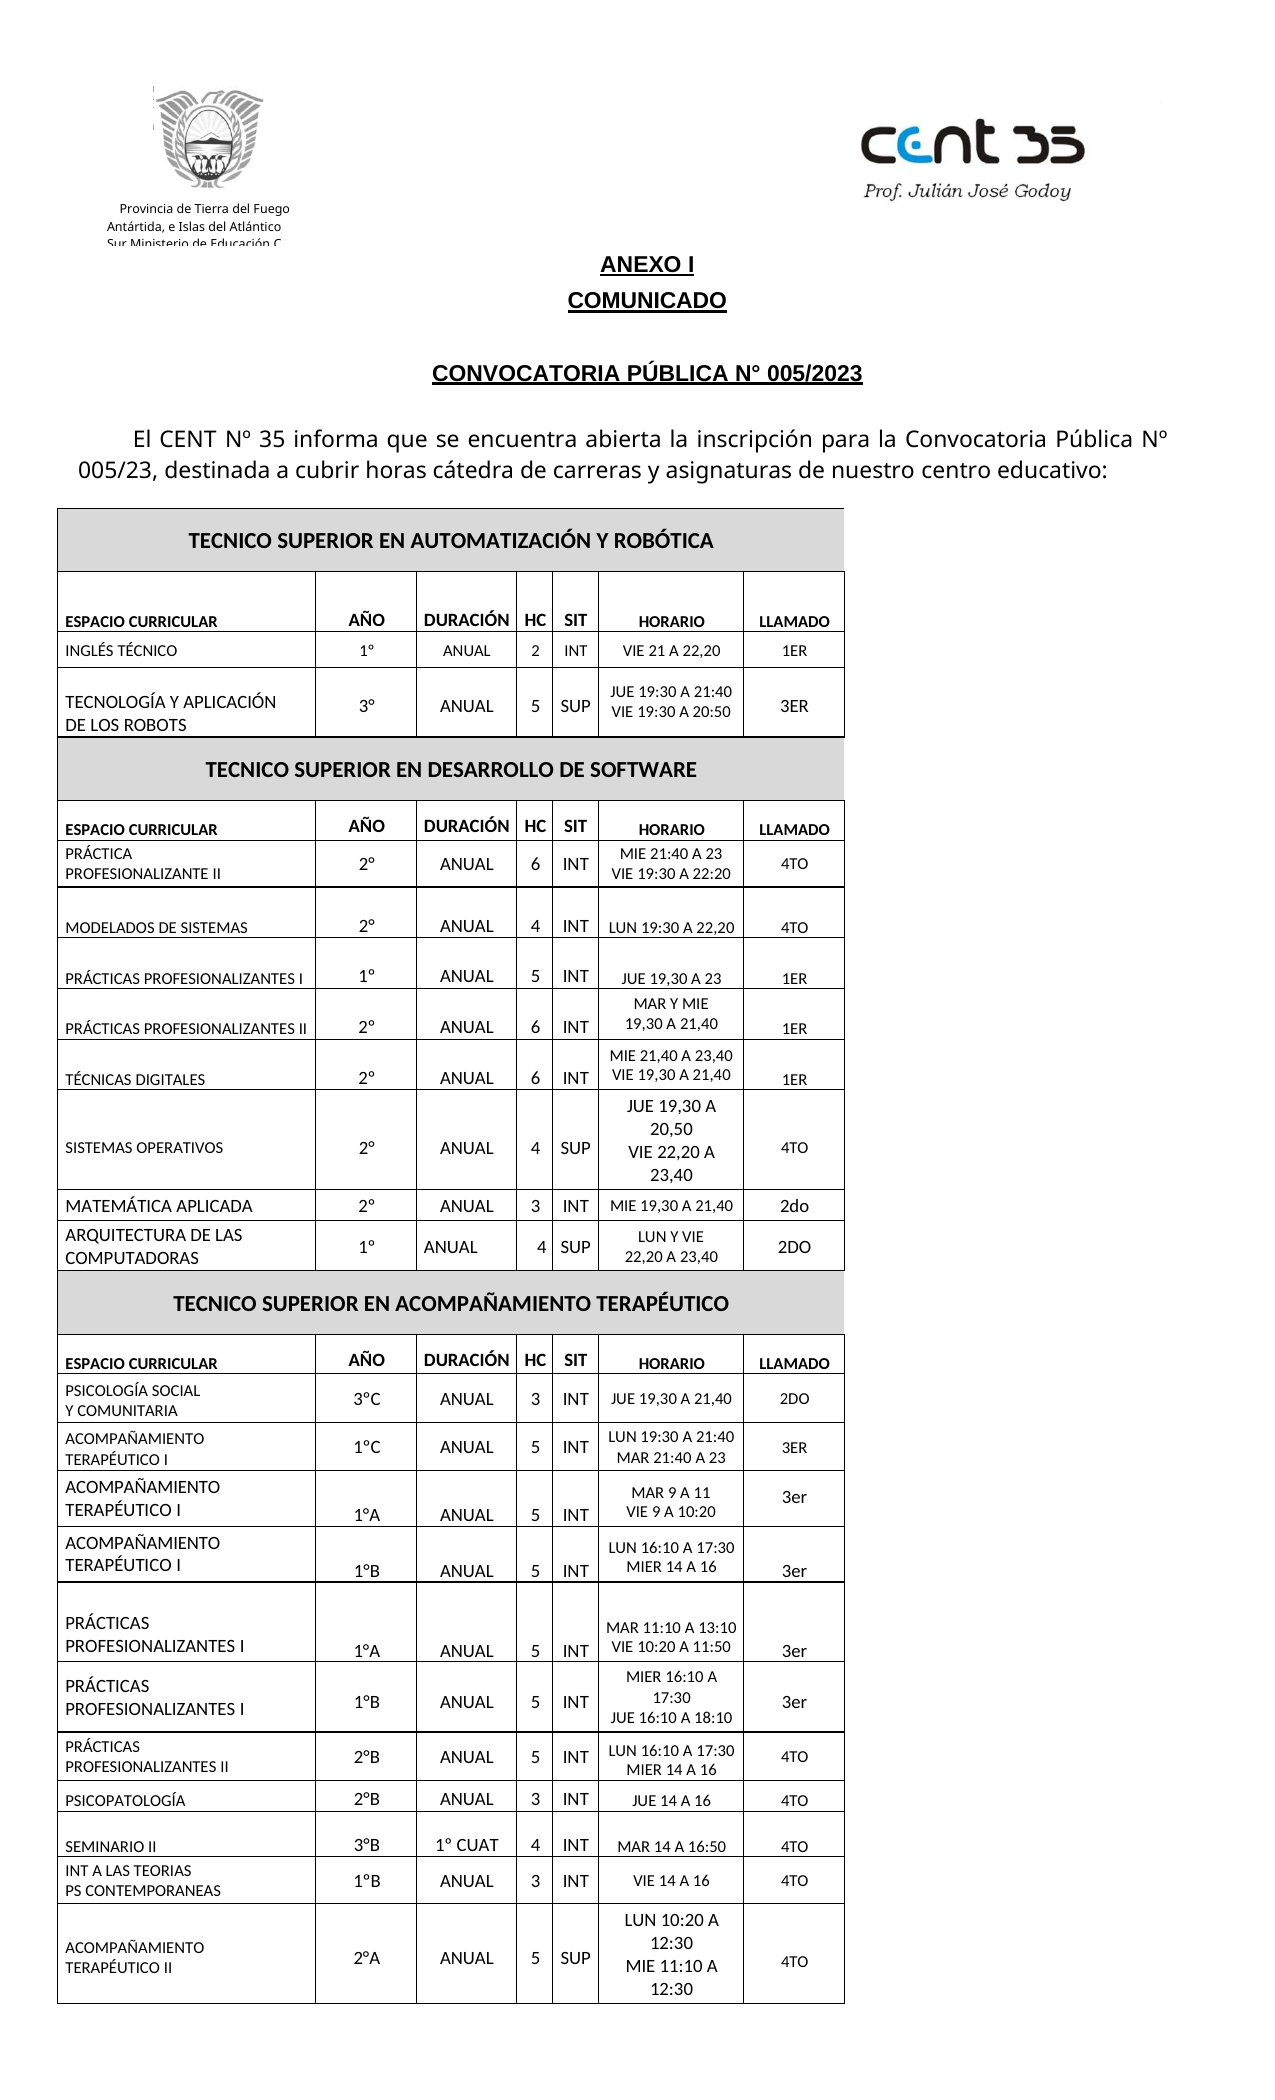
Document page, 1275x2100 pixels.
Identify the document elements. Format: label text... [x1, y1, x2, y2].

table_cell TECNICO SUPERIOR EN DESARROLLO DE SOFTWARE [58, 738, 844, 800]
table_cell ANUAL [417, 1190, 516, 1220]
table_cell ANUAL [417, 1857, 516, 1903]
table_cell SUP [553, 668, 598, 736]
table_cell LUN 19:30 A 22,20 [599, 888, 743, 937]
table_cell 5 [517, 1904, 552, 2003]
table_cell HC [517, 1335, 552, 1373]
table_cell DURACIÓN [417, 1335, 516, 1373]
table_cell INT [553, 1583, 598, 1661]
table_cell ANUAL [417, 1662, 516, 1731]
table_cell 3ER [744, 668, 844, 736]
table_cell ANUAL [417, 1733, 516, 1780]
table_cell 3ER [744, 1423, 844, 1470]
table_cell MAR Y MIE 19,30 A 21,40 [599, 989, 743, 1038]
table_cell 1ºC [316, 1423, 416, 1470]
table_cell 2° [316, 888, 416, 937]
table_cell 3 [517, 1374, 552, 1422]
table_cell ACOMPAÑAMIENTO TERAPÉUTICO I [58, 1471, 315, 1526]
table_cell AÑO [316, 572, 416, 631]
table_cell PRÁCTICAS PROFESIONALIZANTES I [58, 1583, 315, 1661]
table_cell 6 [517, 1040, 552, 1089]
table_cell HORARIO [599, 1335, 743, 1373]
table_cell 5 [517, 668, 552, 736]
table_cell DURACIÓN [417, 572, 516, 631]
table_cell ANUAL [417, 841, 516, 886]
table_cell INT [553, 1040, 598, 1089]
table_cell 4TO [744, 1090, 844, 1189]
table_cell SUP [553, 1221, 598, 1270]
table_cell 1°A [316, 1471, 416, 1526]
table_cell ANUAL [417, 668, 516, 736]
table_cell ARQUITECTURA DE LAS COMPUTADORAS [58, 1221, 315, 1270]
table_cell 3er [744, 1471, 844, 1526]
table_cell ANUAL [417, 1471, 516, 1526]
table_cell 3°B [316, 1812, 416, 1856]
table_cell ACOMPAÑAMIENTO TERAPÉUTICO I [58, 1423, 315, 1470]
table_cell 3er [744, 1527, 844, 1581]
table_cell INT [553, 1374, 598, 1422]
table_cell 5 [517, 1662, 552, 1731]
picture [153, 86, 264, 190]
table_cell ANUAL [417, 1781, 516, 1811]
table_cell LUN 19:30 A 21:40 MAR 21:40 A 23 [599, 1423, 743, 1470]
table_cell ANUAL [417, 888, 516, 937]
table_cell PRÁCTICA PROFESIONALIZANTE II [58, 841, 315, 886]
table_cell JUE 14 A 16 [599, 1781, 743, 1811]
table_cell INT [553, 1190, 598, 1220]
table_cell AÑO [316, 1335, 416, 1373]
table_cell 3 [517, 1781, 552, 1811]
table_cell HORARIO [599, 572, 743, 631]
table_cell INT [553, 1423, 598, 1470]
table_cell ANUAL [417, 1221, 516, 1270]
table_cell PRÁCTICAS PROFESIONALIZANTES I [58, 938, 315, 988]
table_cell INT [553, 1857, 598, 1903]
table_cell JUE 19,30 A 20,50 VIE 22,20 A 23,40 [599, 1090, 743, 1189]
text El CENT Nº 35 informa que se encuentra abierta la inscripción para la Convocatoria Pública Nº 005/23, destinada a cubrir horas cátedra de carreras y asignaturas de nuestro centro educativo: [78, 423, 1242, 485]
table_cell 1ºB [316, 1857, 416, 1903]
table_cell MODELADOS DE SISTEMAS [58, 888, 315, 937]
table_cell SIT [553, 801, 598, 839]
table_cell 1º CUAT [417, 1812, 516, 1856]
table_cell INGLÉS TÉCNICO [58, 632, 315, 667]
table_cell ANUAL [417, 1040, 516, 1089]
table_cell ANUAL [417, 632, 516, 667]
table_cell 2° [316, 1090, 416, 1189]
table_cell ANUAL [417, 1527, 516, 1581]
table_cell ESPACIO CURRICULAR [58, 801, 315, 839]
table_cell 5 [517, 1583, 552, 1661]
table_cell 4 [517, 1812, 552, 1856]
table_cell JUE 19,30 A 21,40 [599, 1374, 743, 1422]
table_cell VIE 21 A 22,20 [599, 632, 743, 667]
table_cell MIE 19,30 A 21,40 [599, 1190, 743, 1220]
table_cell 2º [316, 989, 416, 1038]
table_cell LUN 16:10 A 17:30 MIER 14 A 16 [599, 1733, 743, 1780]
table_cell ACOMPAÑAMIENTO TERAPÉUTICO II [58, 1904, 315, 2003]
table_cell LLAMADO [744, 1335, 844, 1373]
table_cell INT [553, 1812, 598, 1856]
table_cell ANUAL [417, 1090, 516, 1189]
table_cell ESPACIO CURRICULAR [58, 1335, 315, 1373]
table_cell MAR 11:10 A 13:10 VIE 10:20 A 11:50 [599, 1583, 743, 1661]
table_cell 1º [316, 938, 416, 988]
table_cell AÑO [316, 801, 416, 839]
table_cell PSICOPATOLOGÍA [58, 1781, 315, 1811]
table_cell 1ER [744, 938, 844, 988]
table_cell 4TO [744, 888, 844, 937]
table_cell HC [517, 801, 552, 839]
table_cell JUE 19,30 A 23 [599, 938, 743, 988]
table_cell 5 [517, 1471, 552, 1526]
table_cell INT [553, 1662, 598, 1731]
table_cell 4 [517, 1221, 552, 1270]
table_cell ANUAL [417, 938, 516, 988]
table_cell 4TO [744, 1904, 844, 2003]
table_cell MIE 21:40 A 23 VIE 19:30 A 22:20 [599, 841, 743, 886]
table_cell MATEMÁTICA APLICADA [58, 1190, 315, 1220]
table_cell INT [553, 1471, 598, 1526]
table_cell DURACIÓN [417, 801, 516, 839]
table_cell PRÁCTICAS PROFESIONALIZANTES II [58, 1733, 315, 1780]
table_cell ANUAL [417, 1423, 516, 1470]
table_cell 1°B [316, 1662, 416, 1731]
table_cell MAR 9 A 11 VIE 9 A 10:20 [599, 1471, 743, 1526]
table_cell INT A LAS TEORIAS PS CONTEMPORANEAS [58, 1857, 315, 1903]
table_cell SUP [553, 1090, 598, 1189]
table_cell 3ºC [316, 1374, 416, 1422]
table_cell PRÁCTICAS PROFESIONALIZANTES II [58, 989, 315, 1038]
table_cell TECNOLOGÍA Y APLICACIÓN DE LOS ROBOTS [58, 668, 315, 736]
table_cell SIT [553, 1335, 598, 1373]
table_cell LUN 16:10 A 17:30 MIER 14 A 16 [599, 1527, 743, 1581]
table_cell 3er [744, 1662, 844, 1731]
table_cell 2°B [316, 1733, 416, 1780]
table_cell 1°B [316, 1527, 416, 1581]
table_cell LLAMADO [744, 572, 844, 631]
table_cell INT [553, 1527, 598, 1581]
table_cell 1°A [316, 1583, 416, 1661]
table_cell 3er [744, 1583, 844, 1661]
table_cell 5 [517, 1527, 552, 1581]
table_cell 2do [744, 1190, 844, 1220]
table_cell LUN Y VIE 22,20 A 23,40 [599, 1221, 743, 1270]
table_cell 2º [316, 1190, 416, 1220]
table_cell ANUAL [417, 989, 516, 1038]
table_cell ANUAL [417, 1374, 516, 1422]
table_cell 4 [517, 888, 552, 937]
table_cell JUE 19:30 A 21:40 VIE 19:30 A 20:50 [599, 668, 743, 736]
table_cell 5 [517, 938, 552, 988]
table_cell LLAMADO [744, 801, 844, 839]
table_cell 4TO [744, 1812, 844, 1856]
table_cell INT [553, 888, 598, 937]
table_cell INT [553, 841, 598, 886]
table_cell 4TO [744, 1733, 844, 1780]
table_cell INT [553, 989, 598, 1038]
table_cell 5 [517, 1733, 552, 1780]
table_cell 2 [517, 632, 552, 667]
table_cell SIT [553, 572, 598, 631]
table_cell PSICOLOGÍA SOCIAL Y COMUNITARIA [58, 1374, 315, 1422]
table_cell ACOMPAÑAMIENTO TERAPÉUTICO I [58, 1527, 315, 1581]
table_cell LUN 10:20 A 12:30 MIE 11:10 A 12:30 [599, 1904, 743, 2003]
table_cell 2º [316, 1040, 416, 1089]
table_cell MIER 16:10 A 17:30 JUE 16:10 A 18:10 [599, 1662, 743, 1731]
table_cell 2°B [316, 1781, 416, 1811]
picture [859, 100, 1161, 204]
table_cell ANUAL [417, 1904, 516, 2003]
table_cell SEMINARIO II [58, 1812, 315, 1856]
table_cell 4 [517, 1090, 552, 1189]
table_cell 2DO [744, 1374, 844, 1422]
table_cell 1ER [744, 632, 844, 667]
table_cell HORARIO [599, 801, 743, 839]
table_cell INT [553, 938, 598, 988]
table_cell ESPACIO CURRICULAR [58, 572, 315, 631]
table_cell TÉCNICAS DIGITALES [58, 1040, 315, 1089]
table_cell 2° [316, 841, 416, 886]
table_cell VIE 14 A 16 [599, 1857, 743, 1903]
table_cell PRÁCTICAS PROFESIONALIZANTES I [58, 1662, 315, 1731]
table_cell SISTEMAS OPERATIVOS [58, 1090, 315, 1189]
text ANEXO I COMUNICADO [567, 251, 727, 310]
table_cell 6 [517, 989, 552, 1038]
table_cell 4TO [744, 1781, 844, 1811]
table_cell 1º [316, 632, 416, 667]
table_cell 3 [517, 1857, 552, 1903]
table_cell HC [517, 572, 552, 631]
table_cell 1º [316, 1221, 416, 1270]
table_cell MIE 21,40 A 23,40 VIE 19,30 A 21,40 [599, 1040, 743, 1089]
table_cell SUP [553, 1904, 598, 2003]
table_cell INT [553, 1781, 598, 1811]
table_cell 3 [517, 1190, 552, 1220]
table_cell 5 [517, 1423, 552, 1470]
table_cell 3° [316, 668, 416, 736]
table_cell 6 [517, 841, 552, 886]
text CONVOCATORIA PÚBLICA N° 005/2023 [431, 359, 863, 382]
table_cell MAR 14 A 16:50 [599, 1812, 743, 1856]
table_cell ANUAL [417, 1583, 516, 1661]
table_cell INT [553, 1733, 598, 1780]
table_cell 2°A [316, 1904, 416, 2003]
table_cell 1ER [744, 1040, 844, 1089]
table_header TECNICO SUPERIOR EN AUTOMATIZACIÓN Y ROBÓTICA [58, 509, 844, 571]
table_cell 2DO [744, 1221, 844, 1270]
table_cell TECNICO SUPERIOR EN ACOMPAÑAMIENTO TERAPÉUTICO [58, 1271, 844, 1334]
table_cell 1ER [744, 989, 844, 1038]
table_cell 4TO [744, 1857, 844, 1903]
table_cell INT [553, 632, 598, 667]
table_cell 4TO [744, 841, 844, 886]
